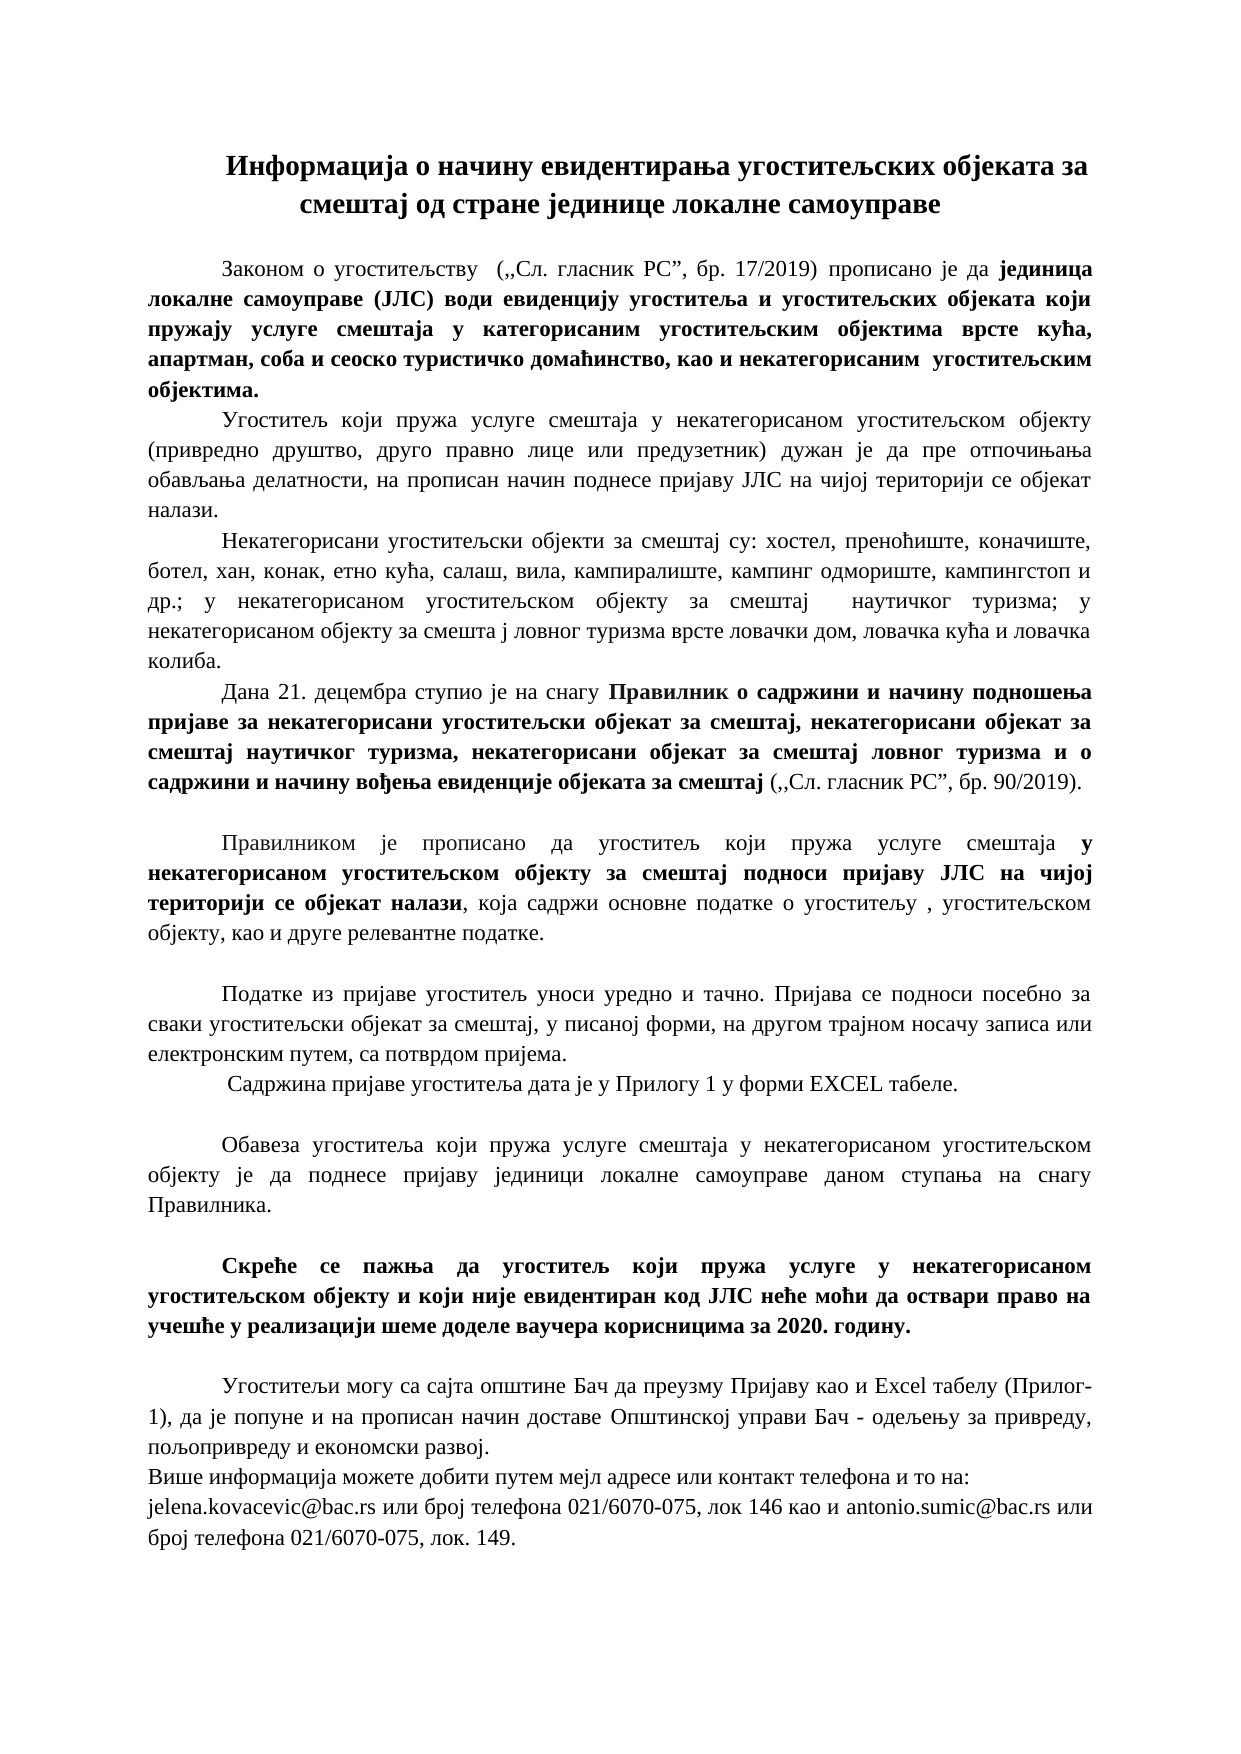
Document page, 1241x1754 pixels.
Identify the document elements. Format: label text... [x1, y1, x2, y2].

text Садржина пријаве угоститеља дата је у Прилогу 1 у форми EXCEL табеле. [148, 1071, 1093, 1097]
text Обавеза угоститеља који пружа услуге смештаја у некатегорисаном угоститељском објекту је да поднесе пријаву јединици локалне самоуправе даном ступања на снагу Правилника. [148, 1131, 1093, 1218]
text jelena.kovacevic@bac.rs или број телефона 021/6070-075, лок 146 као и antonio.sumic@bac.rs или број телефона 021/6070-075, лок. 149. [148, 1493, 1093, 1550]
text Информација о начину евидентирања угоститељских објеката за смештај од стране јединице локалне самоуправе [148, 148, 1093, 220]
text Податке из пријаве угоститељ уноси уредно и тачно. Пријава се подноси посебно за сваки угоститељски објекат за смештај, у писаној форми, на другом трајном носачу записа или електронским путем, са потврдом пријема. [148, 980, 1093, 1067]
text Угоститељи могу са сајта општине Бач да преузму Пријаву као и Excel табелу (Прилог-1), да је попуне и на прописан начин доставе Општинској управи Бач - одељењу за привреду, пољопривреду и економски развој. [148, 1373, 1093, 1459]
text Законом о угоститељству (,,Сл. гласник РСˮ, бр. 17/2019) прописано је да јединица локалне самоуправе (ЈЛС) води евиденцију угоститеља и угоститељских објеката који пружају услуге смештаја у категорисаним угоститељским објектима врсте кућа, апартман, соба и сеоско туристичко домаћинство, као и некатегорисаним угоститељским објектима. [148, 255, 1093, 402]
text Правилником је прописано да угоститељ који пружа услуге смештаја у некатегорисаном угоститељском објекту за смештај подноси пријаву ЈЛС на чијој територији се објекат налази, која садржи основне податке о угоститељу , угоститељском објекту, као и друге релевантне податке. [148, 829, 1093, 946]
text Дана 21. децембра ступио је на снагу Правилник о садржини и начину подношења пријаве за некатегорисани угоститељски објекат за смештај, некатегорисани објекат за смештај наутичког туризма, некатегорисани објекат за смештај ловног туризма и о садржини и начину вођења евиденције објеката за смештај (,,Сл. гласник РСˮ, бр. 90/2019). [148, 678, 1093, 795]
text Некатегорисани угоститељски објекти за смештај су: хостел, преноћиште, коначиште, ботел, хан, конак, етно кућа, салаш, вила, кампиралиште, кампинг одмориште, кампингстоп и др.; у некатегорисаном угоститељском објекту за смештај наутичког туризма; у некатегорисаном објекту за смешта ј ловног туризма врсте ловачки дом, ловачка кућа и ловачкa колиба. [148, 527, 1093, 674]
text Угоститељ који пружа услуге смештаја у некатегорисаном угоститељском објекту (привредно друштво, друго правно лице или предузетник) дужан је да пре отпочињања обављања делатности, на прописан начин поднесе пријаву ЈЛС на чијој територији се објекат налази. [148, 406, 1093, 523]
text Скреће се пажња да угоститељ који пружа услуге у некатегорисаном угоститељском објекту и који није евидентиран код ЈЛС неће моћи да оствари право на учешће у реализацији шеме доделе ваучера корисницима за 2020. годину. [148, 1252, 1093, 1338]
text Више информација можете добити путем мејл адресе или контакт телефона и то на: [148, 1463, 1093, 1489]
